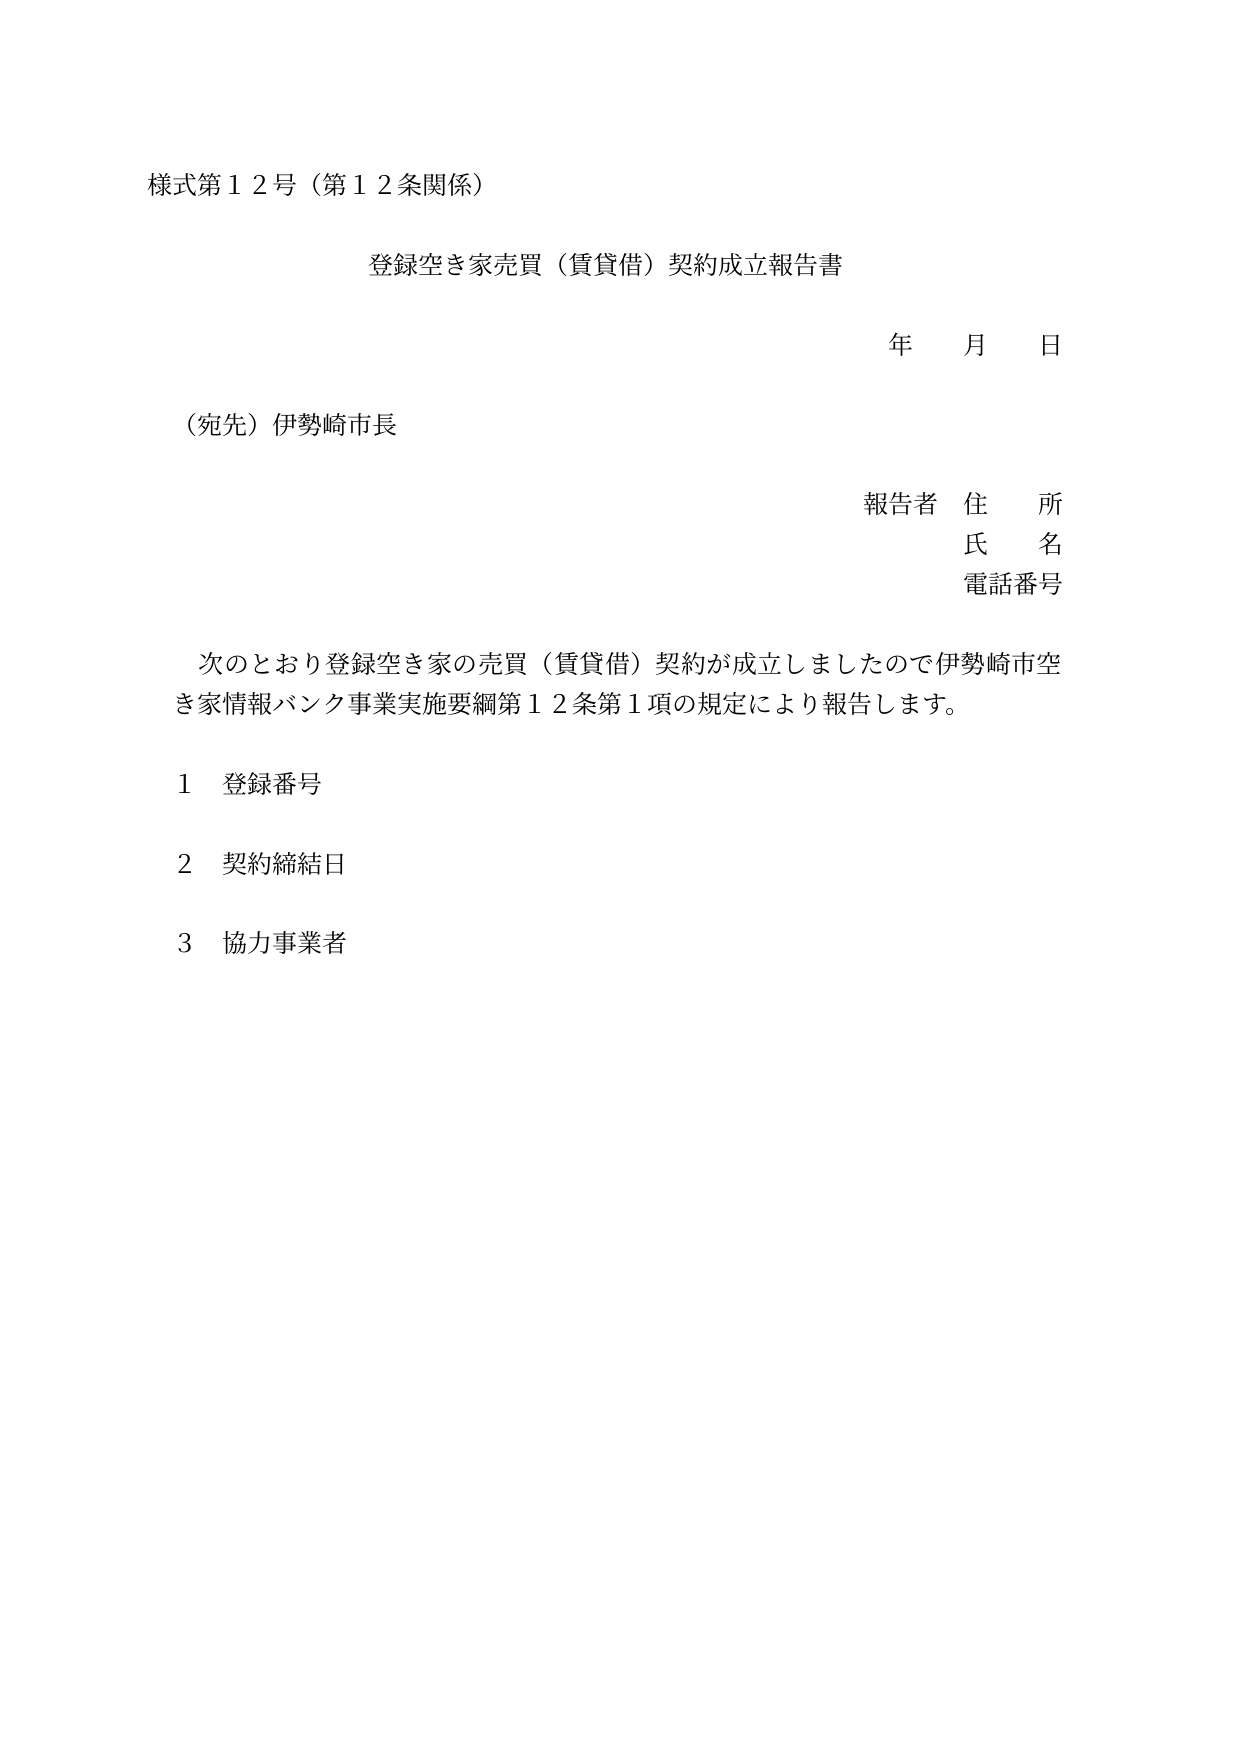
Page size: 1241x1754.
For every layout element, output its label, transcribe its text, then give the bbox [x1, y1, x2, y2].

text ２ 契約締結日 [148, 842, 1063, 882]
text 報告者 住 所 [148, 483, 1063, 523]
text 様式第１２号（第１２条関係） [148, 164, 1063, 204]
text １ 登録番号 [148, 762, 1063, 802]
text 登録空き家売買（賃貸借）契約成立報告書 [148, 244, 1063, 284]
text 電話番号 [148, 563, 1063, 603]
text 氏 名 [148, 523, 1063, 563]
text 次のとおり登録空き家の売買（賃貸借）契約が成立しましたので伊勢崎市空き家情報バンク事業実施要綱第１２条第１項の規定により報告します。 [148, 643, 1063, 723]
text 年 月 日 [148, 324, 1063, 363]
text ３ 協力事業者 [148, 922, 1063, 962]
text （宛先）伊勢崎市長 [148, 403, 1063, 443]
